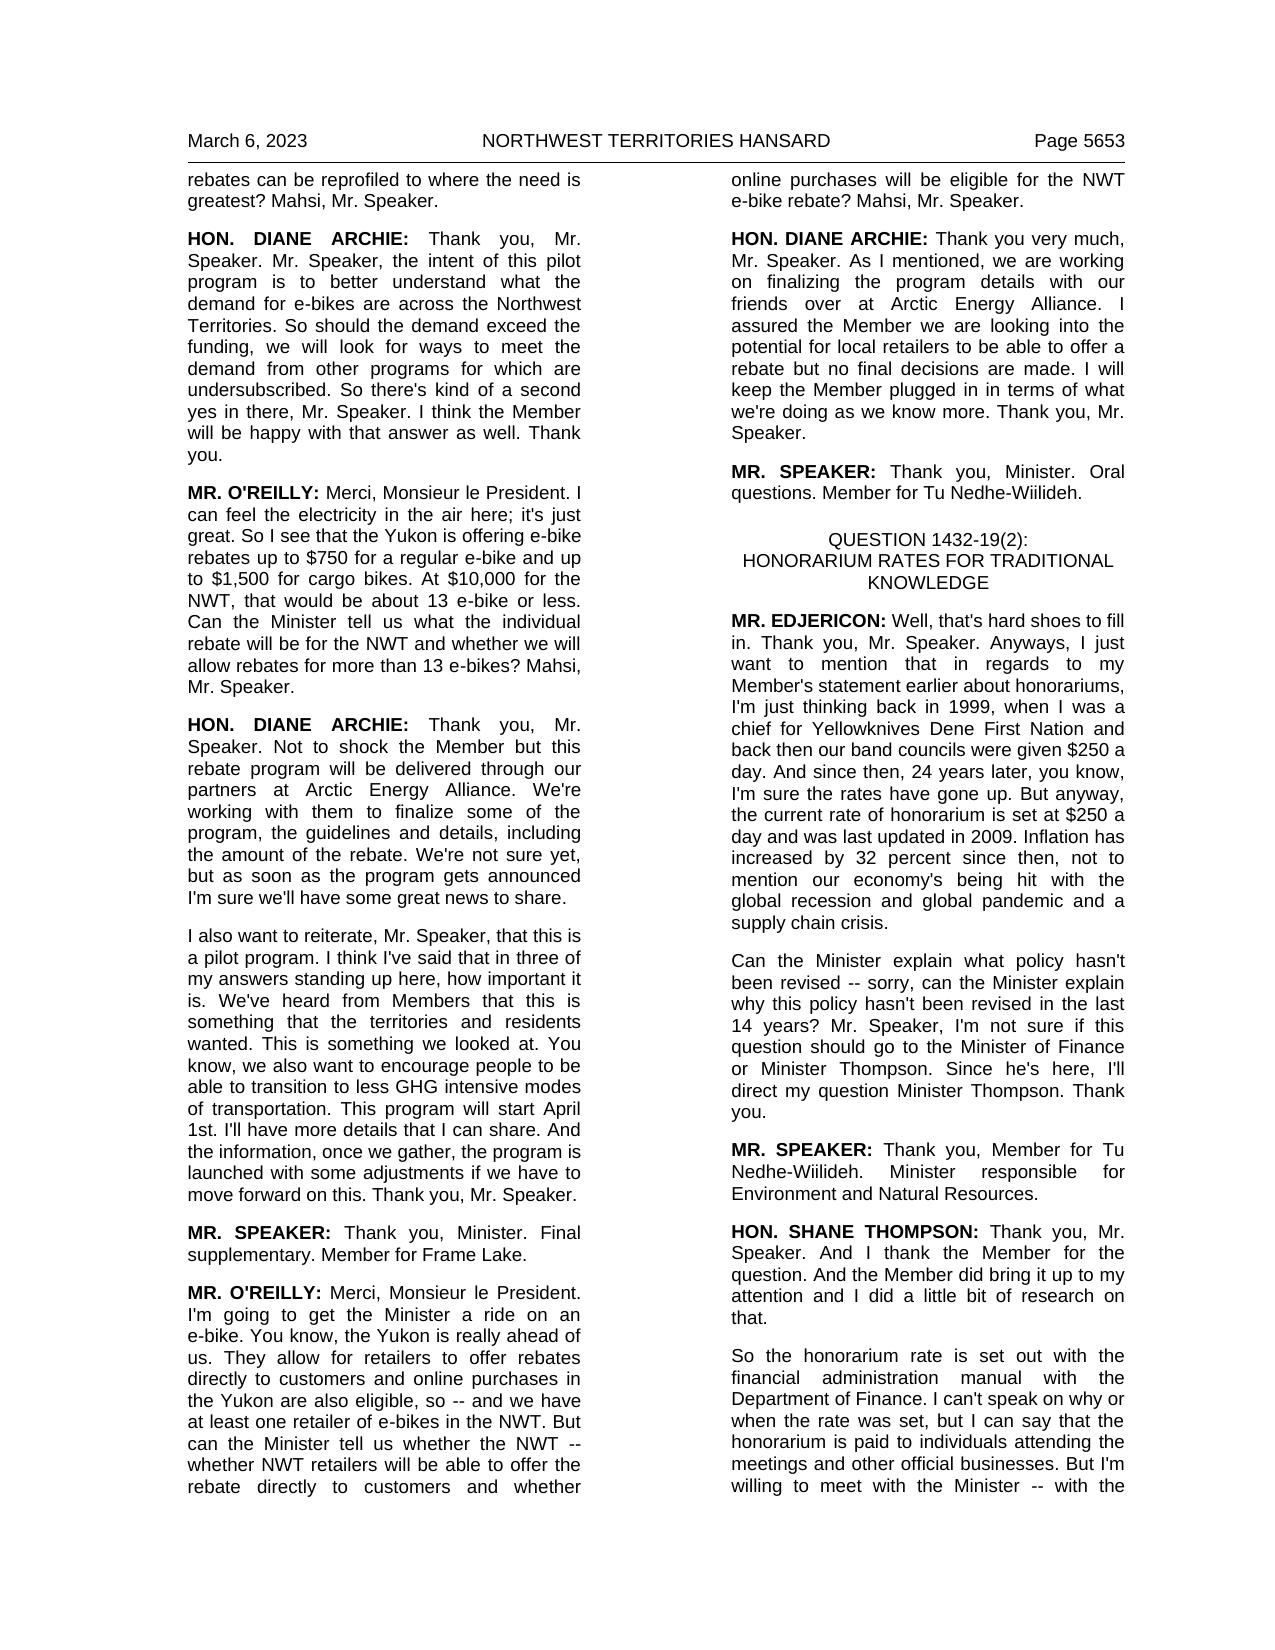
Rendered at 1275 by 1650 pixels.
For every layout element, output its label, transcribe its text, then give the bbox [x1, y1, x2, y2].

text HON. DIANE ARCHIE: Thank you, Mr. Speaker. Not to shock the Member but this rebate program will be delivered through our partners at Arctic Energy Alliance. We're working with them to finalize some of the program, the guidelines and details, including the amount of the rebate. We're not sure yet, but as soon as the program gets announced I'm sure we'll have some great news to share. [187, 714, 581, 908]
text MR. SPEAKER: Thank you, Member for Tu Nedhe-Wiilideh. Minister responsible for Environment and Natural Resources. [731, 1139, 1125, 1204]
text HON. DIANE ARCHIE: Thank you very much, Mr. Speaker. As I mentioned, we are working on finalizing the program details with our friends over at Arctic Energy Alliance. I assured the Member we are looking into the potential for local retailers to be able to offer a rebate but no final decisions are made. I will keep the Member plugged in in terms of what we're doing as we know more. Thank you, Mr. Speaker. [731, 228, 1125, 444]
text I also want to reiterate, Mr. Speaker, that this is a pilot program. I think I've said that in three of my answers standing up here, how important it is. We've heard from Members that this is something that the territories and residents wanted. This is something we looked at. You know, we also want to encourage people to be able to transition to less GHG intensive modes of transportation. This program will start April 1st. I'll have more details that I can share. And the information, once we gather, the program is launched with some adjustments if we have to move forward on this. Thank you, Mr. Speaker. [187, 925, 581, 1205]
text MR. EDJERICON: Well, that's hard shoes to fill in. Thank you, Mr. Speaker. Anyways, I just want to mention that in regards to my Member's statement earlier about honorariums, I'm just thinking back in 1999, when I was a chief for Yellowknives Dene First Nation and back then our band councils were given $250 a day. And since then, 24 years later, you know, I'm sure the rates have gone up. But anyway, the current rate of honorarium is set at $250 a day and was last updated in 2009. Inflation has increased by 32 percent since then, not to mention our economy's being hit with the global recession and global pandemic and a supply chain crisis. [731, 610, 1125, 933]
text HON. DIANE ARCHIE: Thank you, Mr. Speaker. Mr. Speaker, the intent of this pilot program is to better understand what the demand for e-bikes are across the Northwest Territories. So should the demand exceed the funding, we will look for ways to meet the demand from other programs for which are undersubscribed. So there's kind of a second yes in there, Mr. Speaker. I think the Member will be happy with that answer as well. Thank you. [187, 228, 581, 465]
text MR. O'REILLY: Merci, Monsieur le President. I can feel the electricity in the air here; it's just great. So I see that the Yukon is offering e-bike rebates up to $750 for a regular e-bike and up to $1,500 for cargo bikes. At $10,000 for the NWT, that would be about 13 e-bike or less. Can the Minister tell us what the individual rebate will be for the NWT and whether we will allow rebates for more than 13 e-bikes? Mahsi, Mr. Speaker. [187, 482, 581, 698]
text HON. SHANE THOMPSON: Thank you, Mr. Speaker. And I thank the Member for the question. And the Member did bring it up to my attention and I did a little bit of research on that. [731, 1221, 1125, 1328]
text MR. SPEAKER: Thank you, Minister. Oral questions. Member for Tu Nedhe-Wiilideh. [731, 460, 1125, 503]
text MR. O'REILLY: Merci, Monsieur le President. I'm going to get the Minister a ride on an e-bike. You know, the Yukon is really ahead of us. They allow for retailers to offer rebates directly to customers and online purchases in the Yukon are also eligible, so -- and we have at least one retailer of e-bikes in the NWT. But can the Minister tell us whether the NWT -- whether NWT retailers will be able to offer the rebate directly to customers and whether online purchases will be eligible for the NWT e-bike rebate? Mahsi, Mr. Speaker. [187, 1282, 581, 1497]
text MR. SPEAKER: Thank you, Minister. Final supplementary. Member for Frame Lake. [187, 1222, 581, 1265]
subtitle Question 1432-19(2): Honorarium Rates for Traditional Knowledge [731, 528, 1125, 593]
text Can the Minister explain what policy hasn't been revised -- sorry, can the Minister explain why this policy hasn't been revised in the last 14 years? Mr. Speaker, I'm not sure if this question should go to the Minister of Finance or Minister Thompson. Since he's here, I'll direct my question Minister Thompson. Thank you. [731, 950, 1125, 1122]
